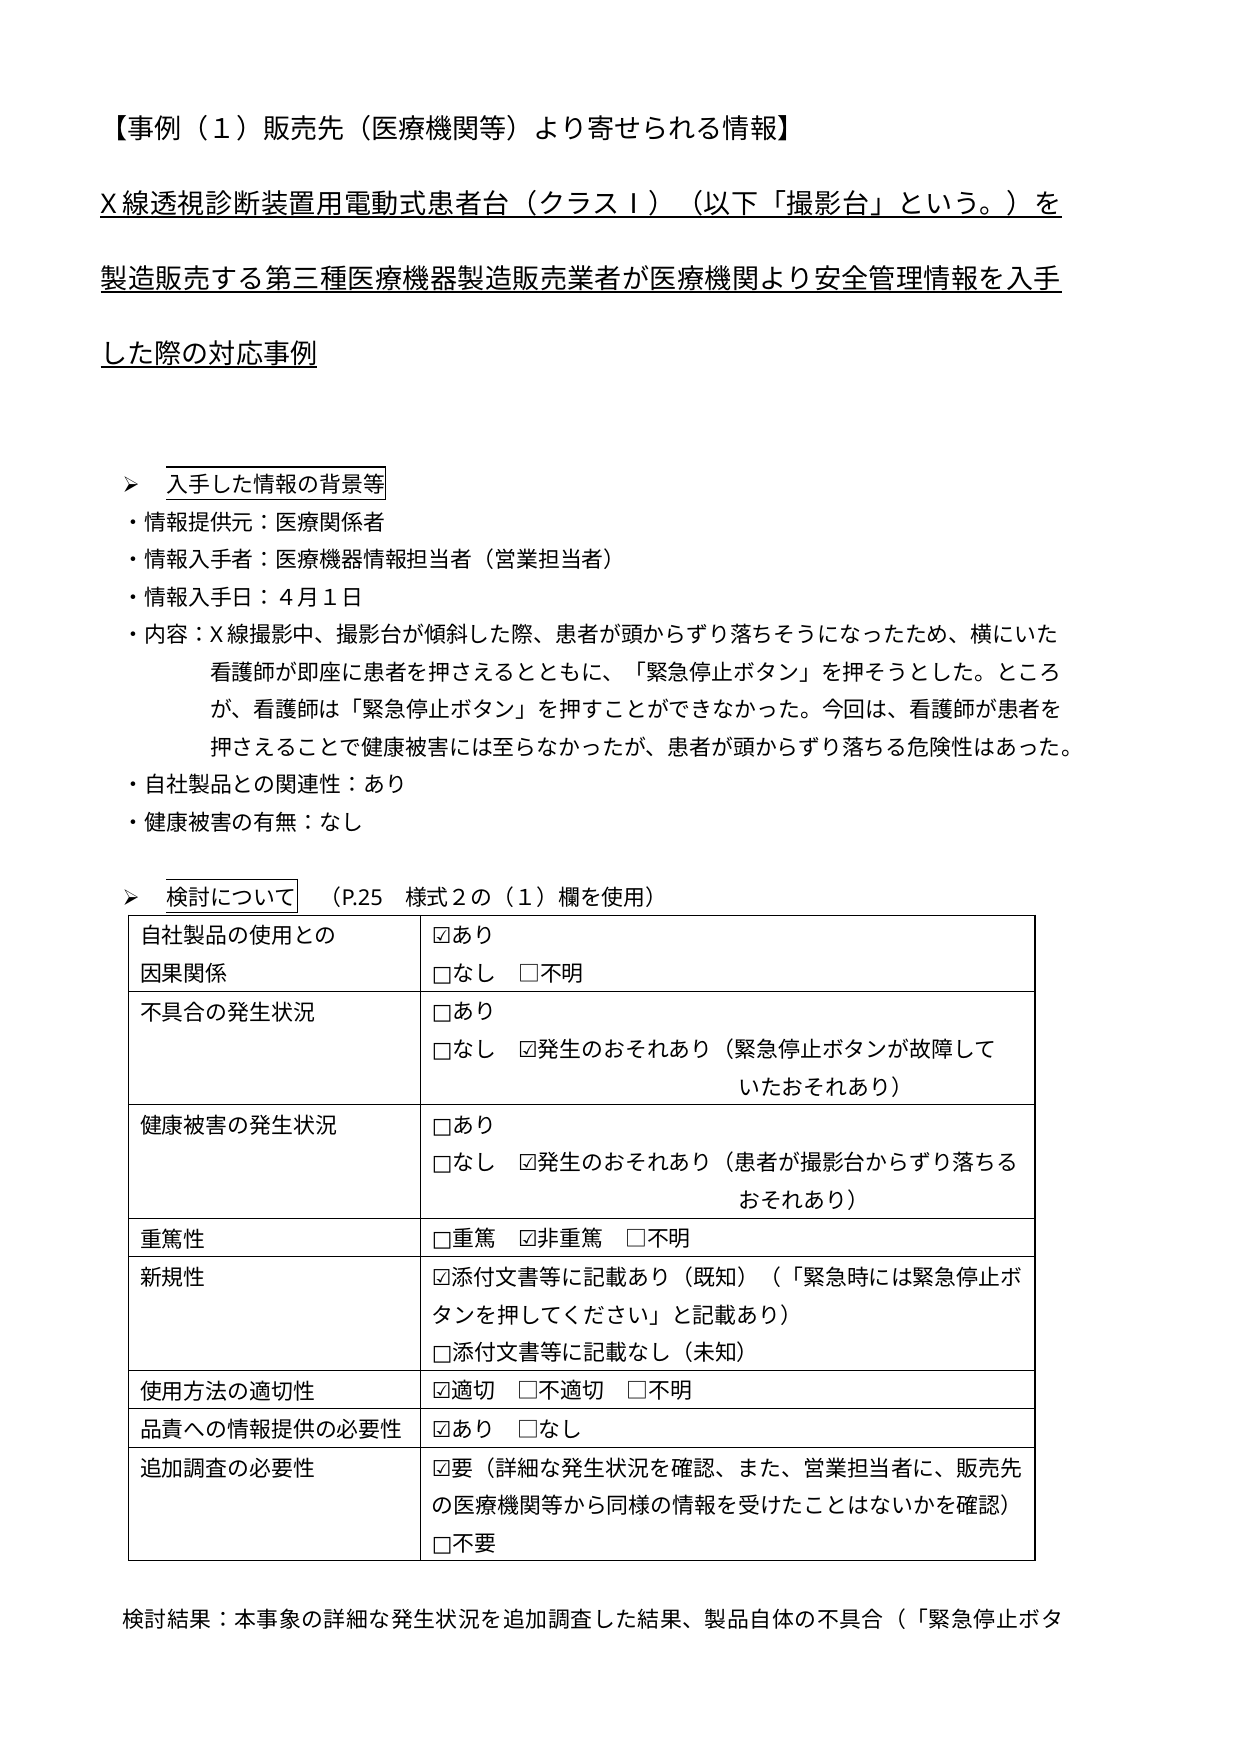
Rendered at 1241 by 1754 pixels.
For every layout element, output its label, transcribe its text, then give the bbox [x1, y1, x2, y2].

table_cell □あり □なし ☑発生のおそれあり（患者が撮影台からずり落ちる おそれあり） [421, 1105, 1034, 1218]
text ・情報入手日：４月１日 [100, 577, 1063, 614]
table_header ☑あり □なし □不明 [421, 916, 1034, 991]
text 【事例（１）販売先（医療機関等）より寄せられる情報】 [100, 89, 1063, 164]
table_cell 重篤性 [129, 1219, 420, 1256]
table_cell 品責への情報提供の必要性 [129, 1409, 420, 1447]
table_cell 新規性 [129, 1257, 420, 1370]
table_cell 使用方法の適切性 [129, 1371, 420, 1408]
list 検討について （P.25 様式２の（１）欄を使用） [122, 877, 1063, 914]
table_cell 追加調査の必要性 [129, 1448, 420, 1560]
table_header 自社製品の使用との 因果関係 [129, 916, 420, 991]
text ・情報提供元：医療関係者 [122, 502, 1063, 539]
list 入手した情報の背景等 [122, 464, 1063, 502]
table_cell ☑あり □なし [421, 1409, 1034, 1447]
table_cell ☑適切 □不適切 □不明 [421, 1371, 1034, 1408]
table_cell 不具合の発生状況 [129, 992, 420, 1104]
table_cell ☑要（詳細な発生状況を確認、また、営業担当者に、販売先の医療機関等から同様の情報を受けたことはないかを確認） □不要 [421, 1448, 1034, 1560]
text ・健康被害の有無：なし [122, 802, 1063, 839]
table_cell □あり □なし ☑発生のおそれあり（緊急停止ボタンが故障して いたおそれあり） [421, 992, 1034, 1104]
text X線透視診断装置用電動式患者台（クラスⅠ）（以下「撮影台」という。）を製造販売する第三種医療機器製造販売業者が医療機関より安全管理情報を入手した際の対応事例 [100, 164, 1063, 389]
table_cell ☑添付文書等に記載あり（既知）（「緊急時には緊急停止ボタンを押してください」と記載あり） □添付文書等に記載なし（未知） [421, 1257, 1034, 1370]
text ・自社製品との関連性：あり [122, 764, 1063, 802]
table_cell □重篤 ☑非重篤 □不明 [421, 1219, 1034, 1256]
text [122, 1599, 1063, 1636]
text ・情報入手者：医療機器情報担当者（営業担当者） [100, 539, 1063, 577]
text ・内容：X線撮影中、撮影台が傾斜した際、患者が頭からずり落ちそうになったため、横にいた看護師が即座に患者を押さえるとともに、「緊急停止ボタン」を押そうとした。ところが、看護師は「緊急停止ボタン」を押すことができなかった。今回は、看護師が患者を押さえることで健康被害には至らなかったが、患者が頭からずり落ちる危険性はあった。 [122, 614, 1063, 764]
table_cell 健康被害の発生状況 [129, 1105, 420, 1218]
